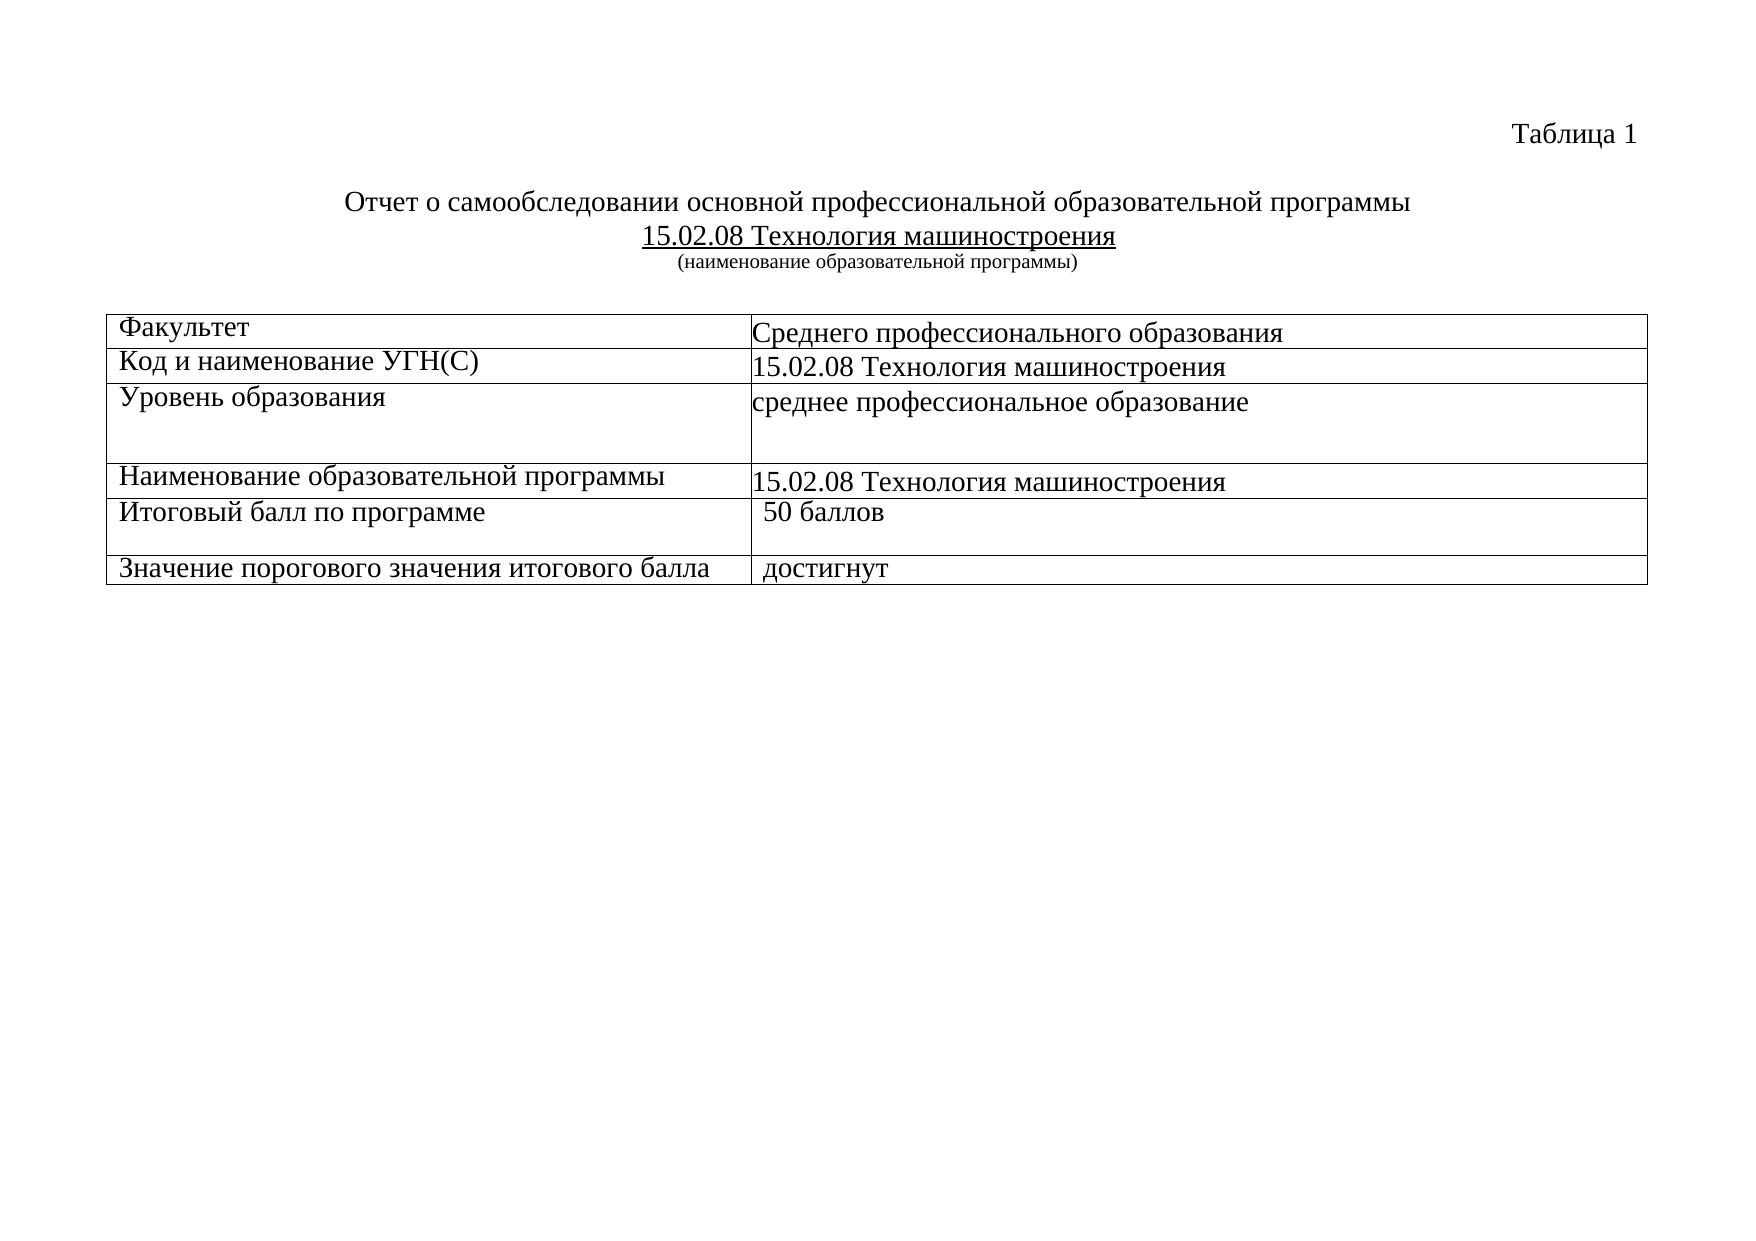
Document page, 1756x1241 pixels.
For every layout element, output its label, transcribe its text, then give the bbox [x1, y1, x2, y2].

table_cell 50 баллов [752, 499, 1647, 555]
text Таблица 1 [96, 117, 1637, 150]
table_header Среднего профессионального образования [752, 315, 1647, 348]
table_cell 15.02.08 Технология машиностроения [752, 349, 1647, 383]
table_cell Итоговый балл по программе [107, 499, 751, 555]
text 15.02.08 Технология машиностроения [96, 218, 1661, 252]
table_cell Уровень образования [107, 384, 751, 463]
text (наименование образовательной программы) [126, 252, 1629, 273]
table_cell Код и наименование УГН(С) [107, 349, 751, 383]
table_cell 15.02.08 Технология машиностроения [752, 464, 1647, 498]
table_cell достигнут [752, 556, 1647, 584]
table_cell Наименование образовательной программы [107, 464, 751, 498]
table_cell Значение порогового значения итогового балла [107, 556, 751, 584]
table_cell среднее профессиональное образование [752, 384, 1647, 463]
table_header Факультет [107, 315, 751, 348]
text Отчет о самообследовании основной профессиональной образовательной программы [126, 184, 1629, 217]
